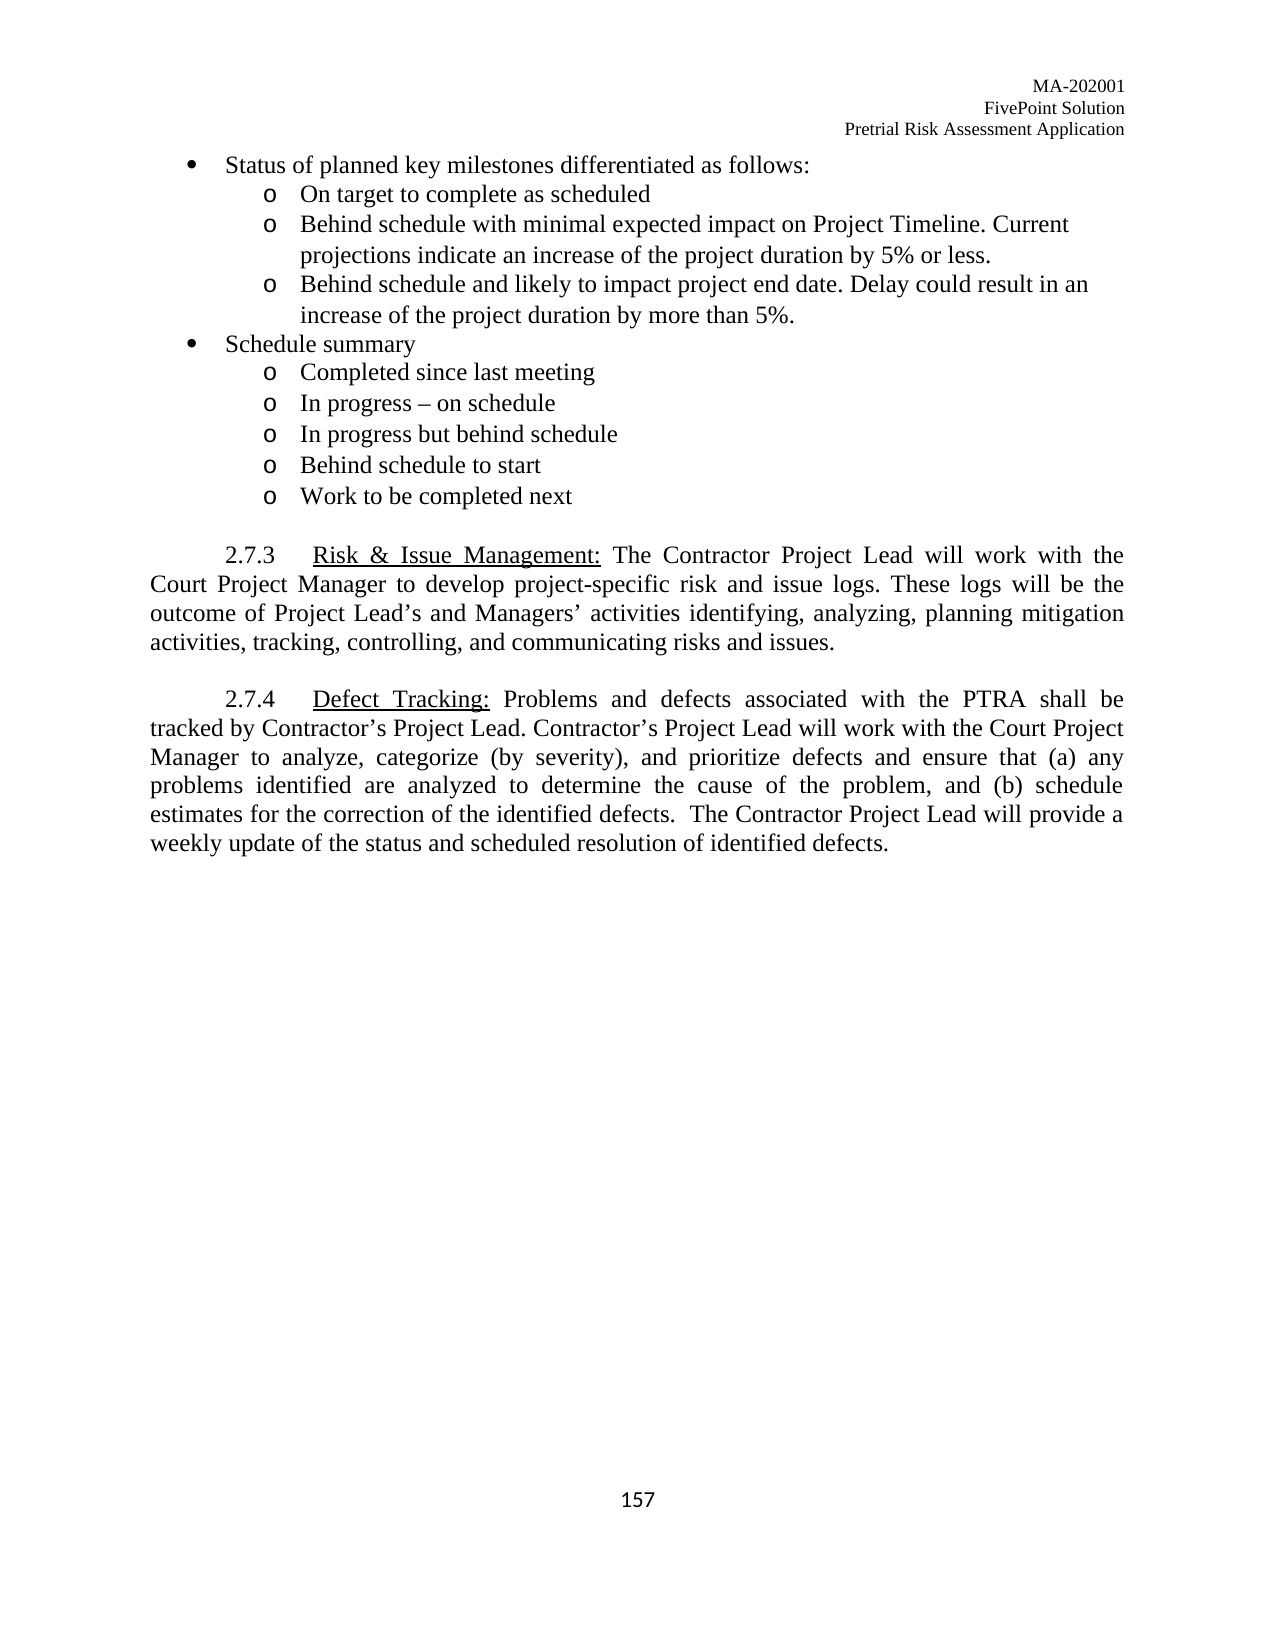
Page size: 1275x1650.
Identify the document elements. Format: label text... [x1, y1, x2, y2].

list Schedule summary [187, 329, 1125, 357]
list Behind schedule to start [262, 450, 1125, 481]
list Work to be completed next [262, 481, 1125, 512]
text 2.7.3 Risk & Issue Management: The Contractor Project Lead will work with the Court Project Manager to develop project-specific risk and issue logs. These logs will be the outcome of Project Lead’s and Managers’ activities identifying, analyzing, planning mitigation activities, tracking, controlling, and communicating risks and issues. [150, 540, 1125, 655]
list In progress but behind schedule [262, 419, 1125, 450]
list Status of planned key milestones differentiated as follows: [187, 150, 1125, 179]
list Completed since last meeting [262, 357, 1125, 388]
list Behind schedule with minimal expected impact on Project Timeline. Current projections indicate an increase of the project duration by 5% or less. [262, 209, 1125, 269]
list Behind schedule and likely to impact project end date. Delay could result in an increase of the project duration by more than 5%. [262, 269, 1125, 329]
list On target to complete as scheduled [262, 179, 1125, 209]
text 2.7.4 Defect Tracking: Problems and defects associated with the PTRA shall be tracked by Contractor’s Project Lead. Contractor’s Project Lead will work with the Court Project Manager to analyze, categorize (by severity), and prioritize defects and ensure that (a) any problems identified are analyzed to determine the cause of the problem, and (b) schedule estimates for the correction of the identified defects. The Contractor Project Lead will provide a weekly update of the status and scheduled resolution of identified defects. [150, 684, 1125, 857]
list In progress – on schedule [262, 388, 1125, 419]
